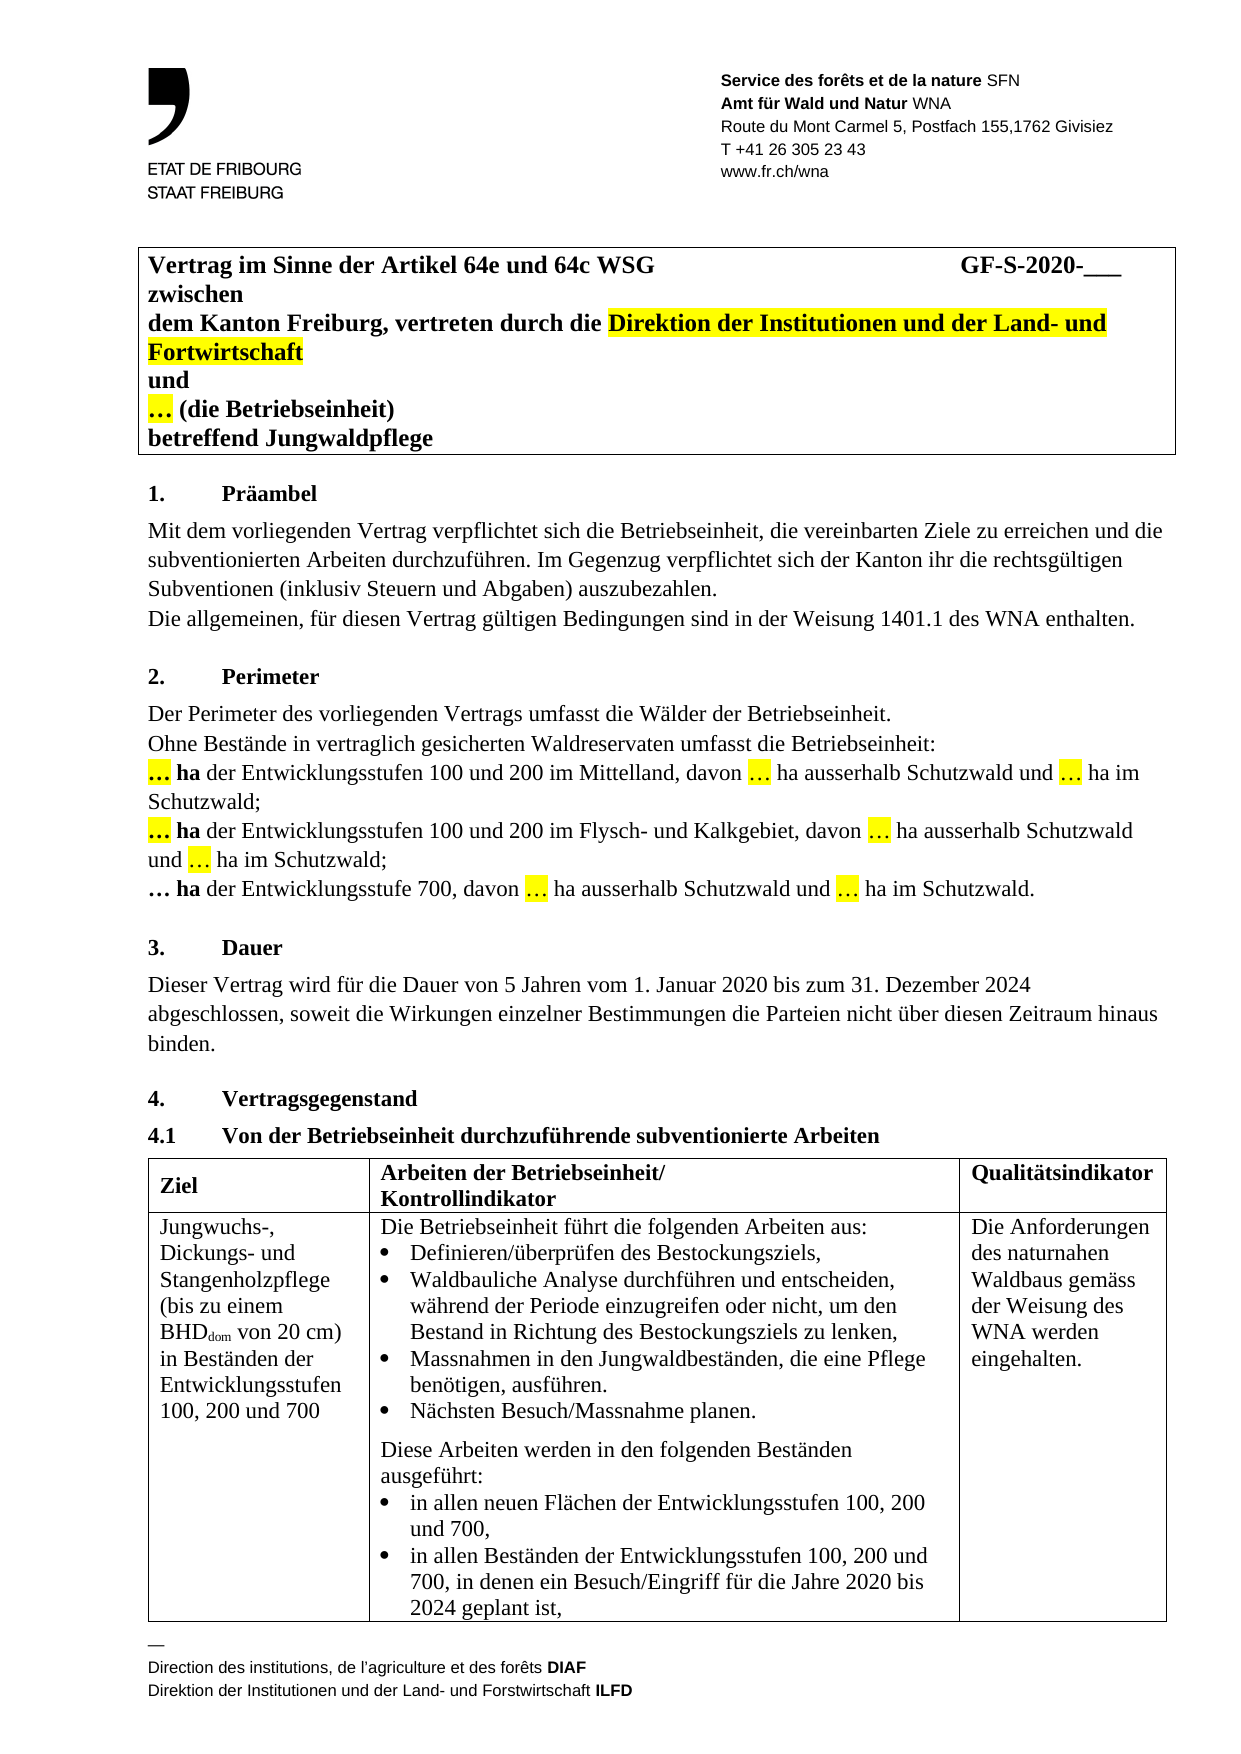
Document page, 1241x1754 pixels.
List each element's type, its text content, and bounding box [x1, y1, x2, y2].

text 1. Präambel [148, 478, 1167, 507]
text Die allgemeinen, für diesen Vertrag gültigen Bedingungen sind in der Weisung 1401.1 des WNA enthalten. [148, 603, 1167, 632]
text 3. Dauer [148, 932, 1167, 961]
text dem Kanton Freiburg, vertreten durch die Direktion der Institutionen und der Land- und Fortwirtschaft [148, 308, 1167, 365]
text 2. Perimeter [148, 661, 1167, 690]
table_header Ziel [149, 1159, 369, 1212]
text … ha der Entwicklungsstufen 100 und 200 im Mittelland, davon … ha ausserhalb Schutzwald und … ha im Schutzwald; [148, 757, 1167, 815]
text 4.1 Von der Betriebseinheit durchzuführende subventionierte Arbeiten [148, 1121, 1167, 1150]
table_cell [960, 1213, 1166, 1621]
text und [148, 365, 1167, 394]
text … ha der Entwicklungsstufen 100 und 200 im Flysch- und Kalkgebiet, davon … ha ausserhalb Schutzwald und … ha im Schutzwald; [148, 815, 1167, 873]
text betreffend Jungwaldpflege [139, 420, 1175, 454]
text 4. Vertragsgegenstand [148, 1083, 1167, 1112]
picture [147, 68, 301, 199]
table_header Arbeiten der Betriebseinheit/ Kontrollindikator [370, 1159, 959, 1212]
text … (die Betriebseinheit) [173, 394, 1167, 420]
text … ha der Entwicklungsstufe 700, davon … ha ausserhalb Schutzwald und … ha im Schutzwald. [148, 873, 1167, 903]
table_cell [370, 1213, 959, 1621]
text Ohne Bestände in vertraglich gesicherten Waldreservaten umfasst die Betriebseinheit: [148, 728, 1167, 757]
text Der Perimeter des vorliegenden Vertrags umfasst die Wälder der Betriebseinheit. [148, 698, 1167, 728]
text Vertrag im Sinne der Artikel 64e und 64c WSG GF-S-2020-___ [139, 248, 1175, 279]
table_header Qualitätsindikator [960, 1159, 1166, 1212]
text zwischen [148, 279, 1167, 308]
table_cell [149, 1213, 369, 1621]
text Mit dem vorliegenden Vertrag verpflichtet sich die Betriebseinheit, die vereinbarten Ziele zu erreichen und die subventionierten Arbeiten durchzuführen. Im Gegenzug verpflichtet sich der Kanton ihr die rechtsgültigen Subventionen (inklusiv Steuern und Abgaben) auszubezahlen. [148, 515, 1167, 603]
text Dieser Vertrag wird für die Dauer von 5 Jahren vom 1. Januar 2020 bis zum 31. Dezember 2024 abgeschlossen, soweit die Wirkungen einzelner Bestimmungen die Parteien nicht über diesen Zeitraum hinaus binden. [148, 969, 1167, 1057]
